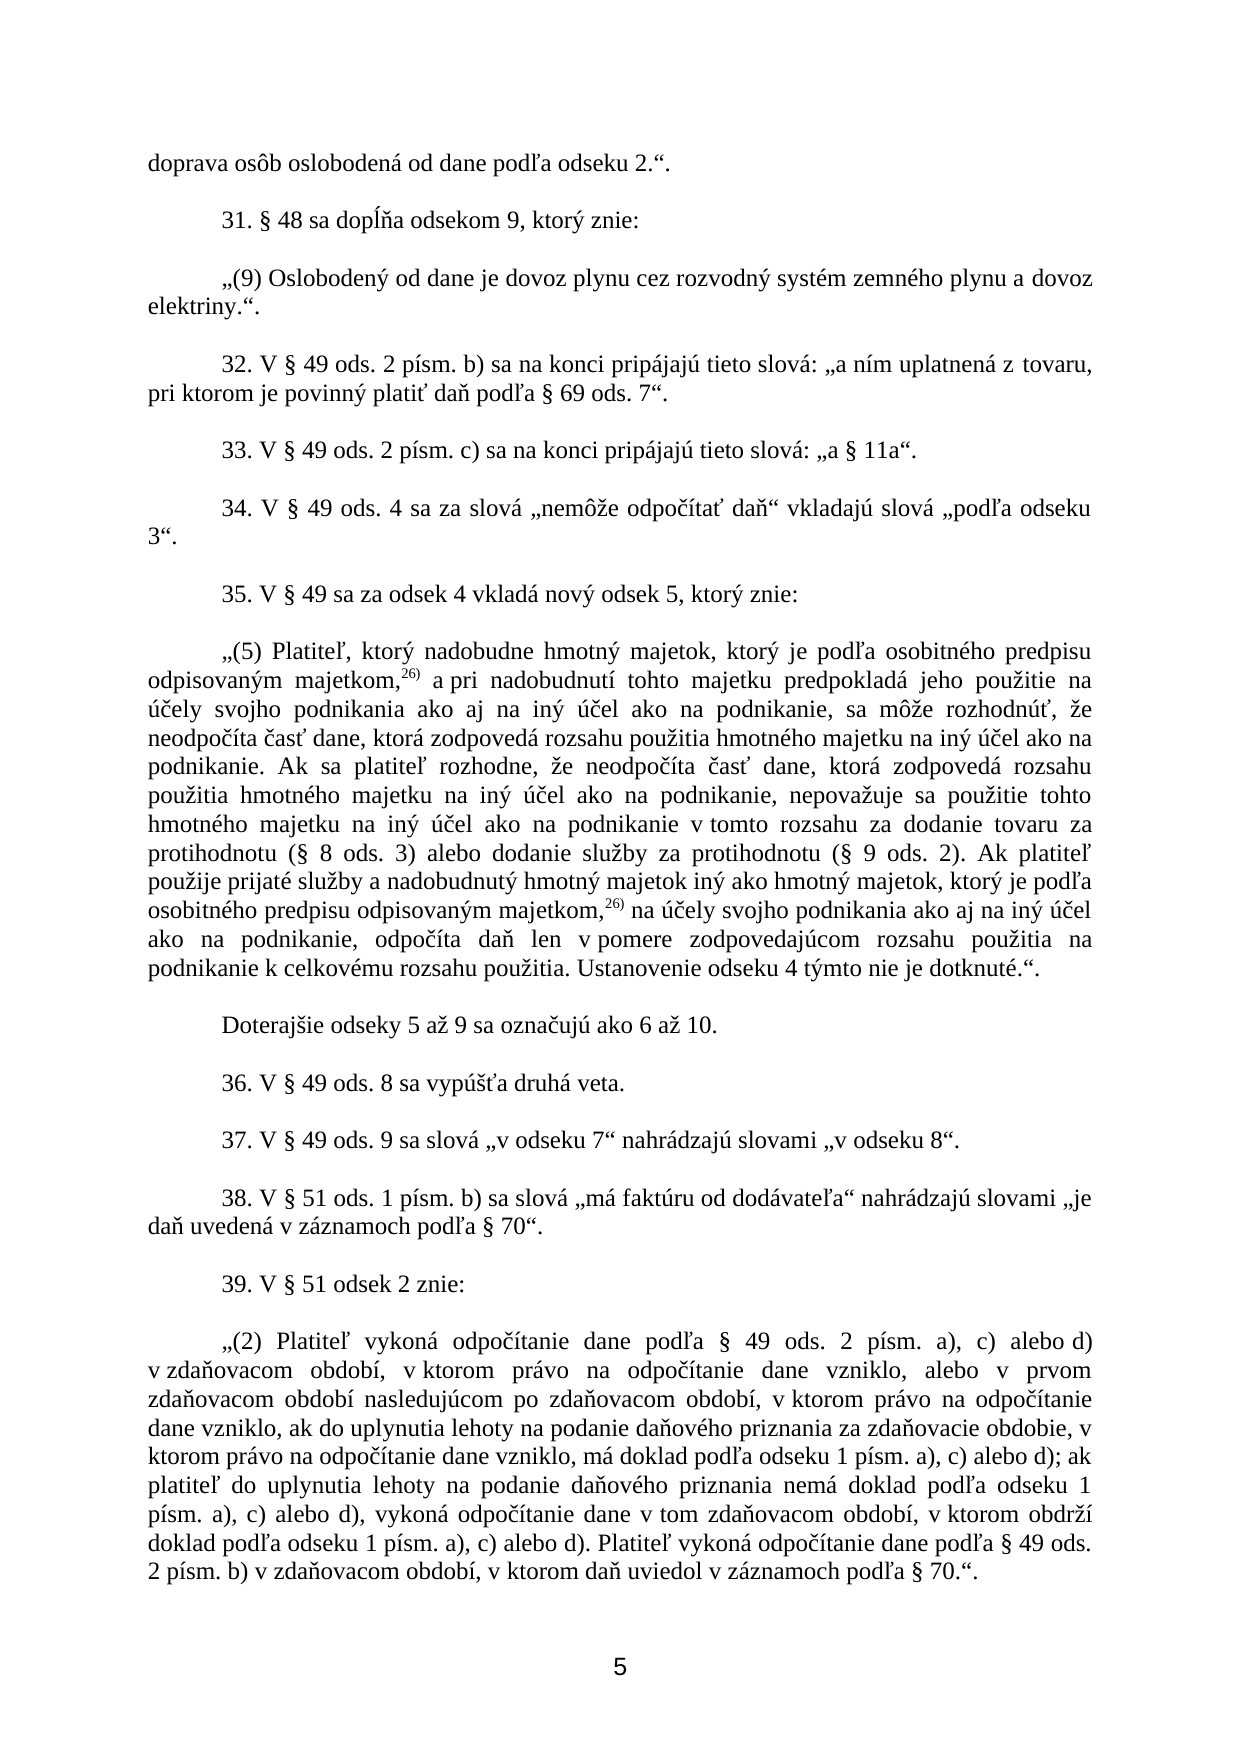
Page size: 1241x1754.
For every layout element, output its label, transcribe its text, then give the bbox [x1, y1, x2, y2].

text „(9) Oslobodený od dane je dovoz plynu cez rozvodný systém zemného plynu a dovoz elektriny.“. [148, 263, 1093, 320]
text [148, 148, 1093, 176]
text 38. V § 51 ods. 1 písm. b) sa slová „má faktúru od dodávateľa“ nahrádzajú slovami „je daň uvedená v záznamoch podľa § 70“. [148, 1183, 1093, 1240]
text 35. V § 49 sa za odsek 4 vkladá nový odsek 5, ktorý znie: [148, 579, 1093, 608]
text Doterajšie odseky 5 až 9 sa označujú ako 6 až 10. [148, 1010, 1093, 1039]
text 34. V § 49 ods. 4 sa za slová „nemôže odpočítať daň“ vkladajú slová „podľa odseku 3“. [148, 493, 1093, 550]
text 36. V § 49 ods. 8 sa vypúšťa druhá veta. [148, 1068, 1093, 1096]
text 31. § 48 sa dopĺňa odsekom 9, ktorý znie: [148, 205, 1093, 234]
text 33. V § 49 ods. 2 písm. c) sa na konci pripájajú tieto slová: „a § 11a“. [148, 435, 1093, 464]
text 32. V § 49 ods. 2 písm. b) sa na konci pripájajú tieto slová: „a ním uplatnená z tovaru, pri ktorom je povinný platiť daň podľa § 69 ods. 7“. [148, 349, 1093, 406]
text „(2) Platiteľ vykoná odpočítanie dane podľa § 49 ods. 2 písm. a), c) alebo d) v zdaňovacom období, v ktorom právo na odpočítanie dane vzniklo, alebo v prvom zdaňovacom období nasledujúcom po zdaňovacom období, v ktorom právo na odpočítanie dane vzniklo, ak do uplynutia lehoty na podanie daňového priznania za zdaňovacie obdobie, v ktorom právo na odpočítanie dane vzniklo, má doklad podľa odseku 1 písm. a), c) alebo d); ak platiteľ do uplynutia lehoty na podanie daňového priznania nemá doklad podľa odseku 1 písm. a), c) alebo d), vykoná odpočítanie dane v tom zdaňovacom období, v ktorom obdrží doklad podľa odseku 1 písm. a), c) alebo d). Platiteľ vykoná odpočítanie dane podľa § 49 ods. 2 písm. b) v zdaňovacom období, v ktorom daň uviedol v záznamoch podľa § 70.“. [148, 1326, 1093, 1585]
text 37. V § 49 ods. 9 sa slová „v odseku 7“ nahrádzajú slovami „v odseku 8“. [148, 1125, 1093, 1154]
text „(5) Platiteľ, ktorý nadobudne hmotný majetok, ktorý je podľa osobitného predpisu odpisovaným majetkom,26) a pri nadobudnutí tohto majetku predpokladá jeho použitie na účely svojho podnikania ako aj na iný účel ako na podnikanie, sa môže rozhodnúť, že neodpočíta časť dane, ktorá zodpovedá rozsahu použitia hmotného majetku na iný účel ako na podnikanie. Ak sa platiteľ rozhodne, že neodpočíta časť dane, ktorá zodpovedá rozsahu použitia hmotného majetku na iný účel ako na podnikanie, nepovažuje sa použitie tohto hmotného majetku na iný účel ako na podnikanie v tomto rozsahu za dodanie tovaru za protihodnotu (§ 8 ods. 3) alebo dodanie služby za protihodnotu (§ 9 ods. 2). Ak platiteľ použije prijaté služby a nadobudnutý hmotný majetok iný ako hmotný majetok, ktorý je podľa osobitného predpisu odpisovaným majetkom,26) na účely svojho podnikania ako aj na iný účel ako na podnikanie, odpočíta daň len v pomere zodpovedajúcom rozsahu použitia na podnikanie k celkovému rozsahu použitia. Ustanovenie odseku 4 týmto nie je dotknuté.“. [148, 636, 1093, 981]
text 39. V § 51 odsek 2 znie: [148, 1269, 1093, 1298]
